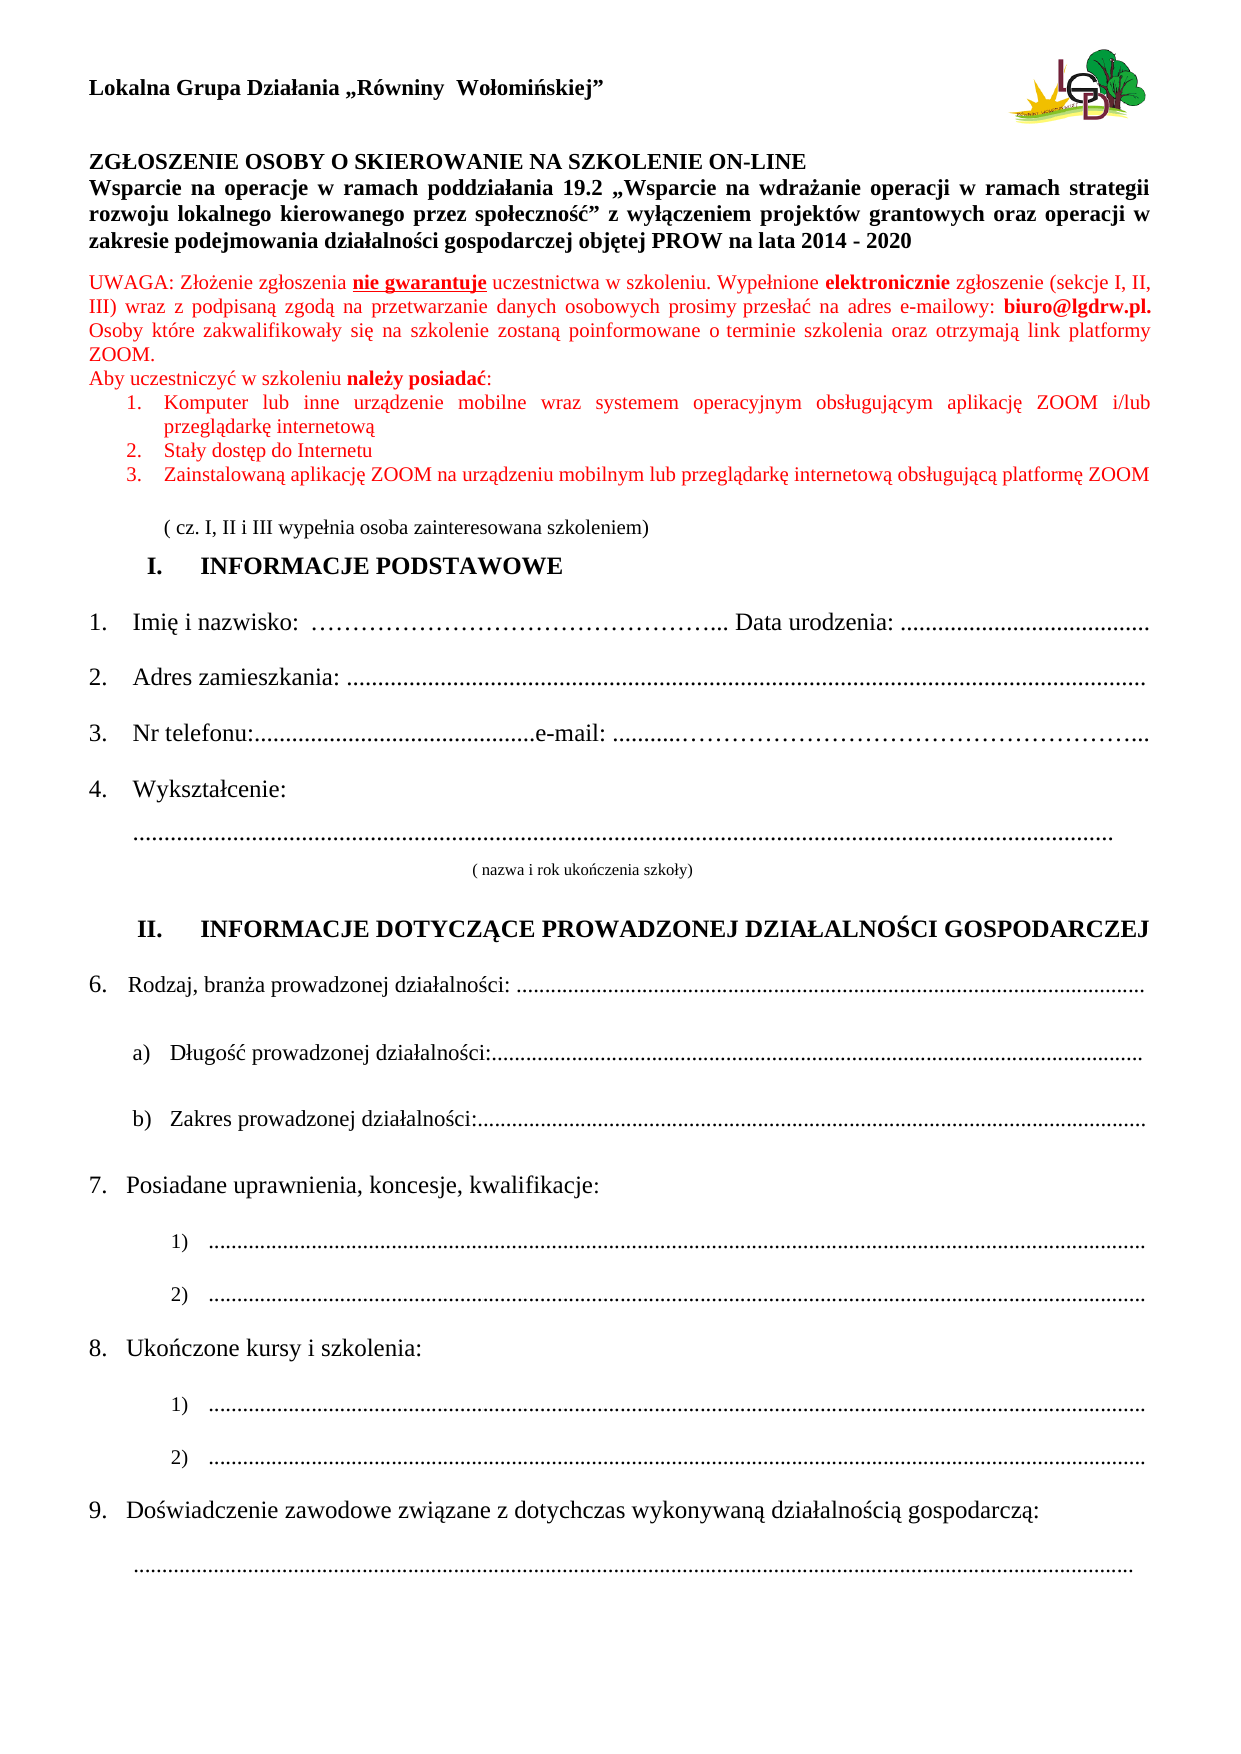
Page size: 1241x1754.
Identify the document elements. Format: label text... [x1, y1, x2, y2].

list INFORMACJE DOTYCZĄCE PROWADZONEJ DZIAŁALNOŚCI GOSPODARCZEJ [163, 914, 1152, 942]
list INFORMACJE PODSTAWOWE [163, 551, 1152, 580]
list Długość prowadzonej działalności:.................................................................................................................. [132, 1039, 1152, 1066]
text ( nazwa i rok ukończenia szkoły) [89, 860, 1152, 879]
picture [995, 37, 1160, 138]
list .................................................................................................................................................................... [171, 1227, 1152, 1254]
list Wykształcenie: [89, 774, 1152, 802]
list .................................................................................................................................................................... [171, 1443, 1152, 1469]
list .................................................................................................................................................................... [171, 1280, 1152, 1306]
list Komputer lub inne urządzenie mobilne wraz systemem operacyjnym obsługującym aplikację ZOOM i/lub przeglądarkę internetową [126, 390, 1152, 438]
text Aby uczestniczyć w szkoleniu należy posiadać: [89, 366, 1152, 390]
list .................................................................................................................................................................... [171, 1390, 1152, 1417]
subtitle ZGŁOSZENIE OSOBY O SKIEROWANIE NA SZKOLENIE ON-LINE [89, 148, 1152, 174]
list Zainstalowaną aplikację ZOOM na urządzeniu mobilnym lub przeglądarkę internetową obsługującą platformę ZOOM [126, 462, 1152, 486]
list Posiadane uprawnienia, koncesje, kwalifikacje: [89, 1170, 1152, 1198]
list Rodzaj, branża prowadzonej działalności: .............................................................................................................. [89, 969, 1152, 998]
list Doświadczenie zawodowe związane z dotychczas wykonywaną działalnością gospodarczą: [89, 1496, 1152, 1524]
list Zakres prowadzonej działalności:..................................................................................................................... [132, 1104, 1152, 1131]
subtitle Wsparcie na operacje w ramach poddziałania 19.2 „Wsparcie na wdrażanie operacji w ramach strategii rozwoju lokalnego kierowanego przez społeczność” z wyłączeniem projektów grantowych oraz operacji w zakresie podejmowania działalności gospodarczej objętej PROW na lata 2014 - 2020 [89, 174, 1152, 253]
text UWAGA: Złożenie zgłoszenia nie gwarantuje uczestnictwa w szkoleniu. Wypełnione elektronicznie zgłoszenie (sekcje I, II, III) wraz z podpisaną zgodą na przetwarzanie danych osobowych prosimy przesłać na adres e-mailowy: biuro@lgdrw.pl. Osoby które zakwalifikowały się na szkolenie zostaną poinformowane o terminie szkolenia oraz otrzymają link platformy ZOOM. [89, 270, 1152, 366]
list Nr telefonu:.............................................e-mail: ...........………………………………………………... [89, 718, 1152, 747]
list Adres zamieszkania: ................................................................................................................................ [89, 662, 1152, 691]
list Ukończone kursy i szkolenia: [89, 1333, 1152, 1361]
list Imię i nazwisko: …………………………………………... Data urodzenia: ........................................ [89, 607, 1152, 636]
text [133, 1551, 1152, 1578]
list Stały dostęp do Internetu [126, 438, 1152, 462]
text ............................................................................................................................................................. [132, 817, 1152, 846]
list ( cz. I, II i III wypełnia osoba zainteresowana szkoleniem) [164, 515, 1152, 539]
